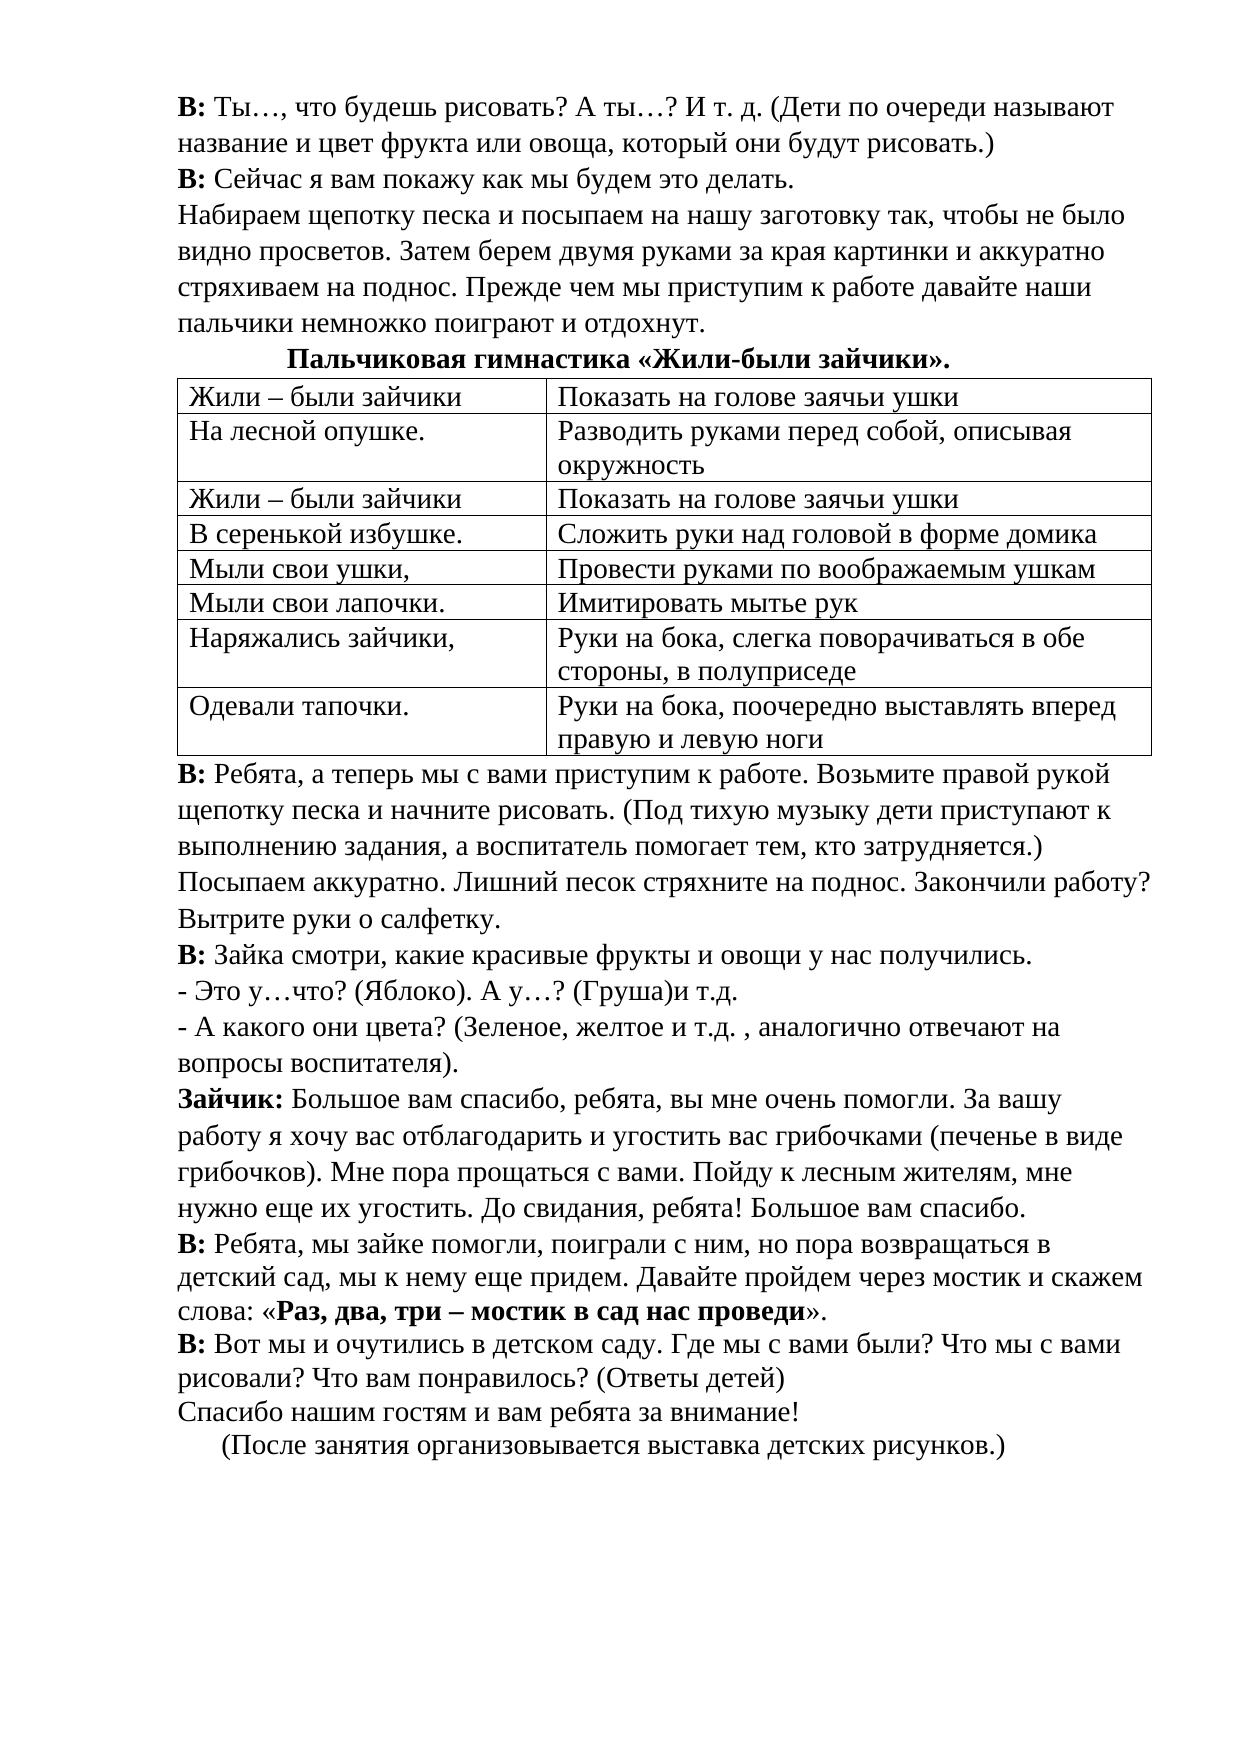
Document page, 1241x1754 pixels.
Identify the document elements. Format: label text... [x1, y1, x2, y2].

text В: Сейчас я вам покажу как мы будем это делать. [177, 161, 1152, 194]
text В: Зайка смотри, какие красивые фрукты и овощи у нас получились. [177, 937, 1152, 970]
table_cell На лесной опушке. [178, 414, 546, 481]
text Спасибо нашим гостям и вам ребята за внимание! [177, 1394, 1152, 1427]
table_cell Сложить руки над головой в форме домика [547, 516, 1151, 550]
table_cell Одевали тапочки. [178, 688, 546, 755]
table_cell Руки на бока, слегка поворачиваться в обе стороны, в полуприседе [547, 620, 1151, 687]
text Набираем щепотку песка и посыпаем на нашу заготовку так, чтобы не было видно просветов. Затем берем двумя руками за края картинки и аккуратно стряхиваем на поднос. Прежде чем мы приступим к работе давайте наши пальчики немножко поиграют и отдохнут. [177, 197, 1152, 339]
text Пальчиковая гимнастика «Жили-были зайчики». [177, 342, 1152, 375]
text - Это у…что? (Яблоко). А у…? (Груша)и т.д. [177, 973, 1152, 1007]
text В: Вот мы и очутились в детском саду. Где мы с вами были? Что мы с вами рисовали? Что вам понравилось? (Ответы детей) [177, 1327, 1152, 1394]
text - А какого они цвета? (Зеленое, желтое и т.д. , аналогично отвечают на вопросы воспитателя). [177, 1009, 1152, 1079]
table_cell Провести руками по воображаемым ушкам [547, 551, 1151, 584]
table_header Жили – были зайчики [178, 379, 546, 412]
table_cell Мыли свои ушки, [178, 551, 546, 584]
text (После занятия организовывается выставка детских рисунков.) [177, 1427, 1152, 1461]
table_header Показать на голове заячьи ушки [547, 379, 1151, 412]
table_cell Имитировать мытье рук [547, 585, 1151, 619]
text Зайчик: Большое вам спасибо, ребята, вы мне очень помогли. За вашу работу я хочу вас отблагодарить и угостить вас грибочками (печенье в виде грибочков). Мне пора прощаться с вами. Пойду к лесным жителям, мне нужно еще их угостить. До свидания, ребята! Большое вам спасибо. [177, 1081, 1152, 1223]
text В: Ребята, а теперь мы с вами приступим к работе. Возьмите правой рукой щепотку песка и начните рисовать. (Под тихую музыку дети приступают к выполнению задания, а воспитатель помогает тем, кто затрудняется.) Посыпаем аккуратно. Лишний песок стряхните на поднос. Закончили работу? Вытрите руки о салфетку. [177, 756, 1152, 934]
table_cell Жили – были зайчики [178, 482, 546, 515]
table_cell Руки на бока, поочередно выставлять вперед правую и левую ноги [547, 688, 1151, 755]
table_cell Мыли свои лапочки. [178, 585, 546, 619]
table_cell Наряжались зайчики, [178, 620, 546, 687]
table_cell Разводить руками перед собой, описывая окружность [547, 414, 1151, 481]
text В: Ты…, что будешь рисовать? А ты…? И т. д. (Дети по очереди называют название и цвет фрукта или овоща, который они будут рисовать.) [177, 89, 1152, 158]
table_cell В серенькой избушке. [178, 516, 546, 550]
table_cell Показать на голове заячьи ушки [547, 482, 1151, 515]
text В: Ребята, мы зайке помогли, поиграли с ним, но пора возвращаться в детский сад, мы к нему еще придем. Давайте пройдем через мостик и скажем слова: «Раз, два, три – мостик в сад нас проведи». [177, 1226, 1152, 1327]
